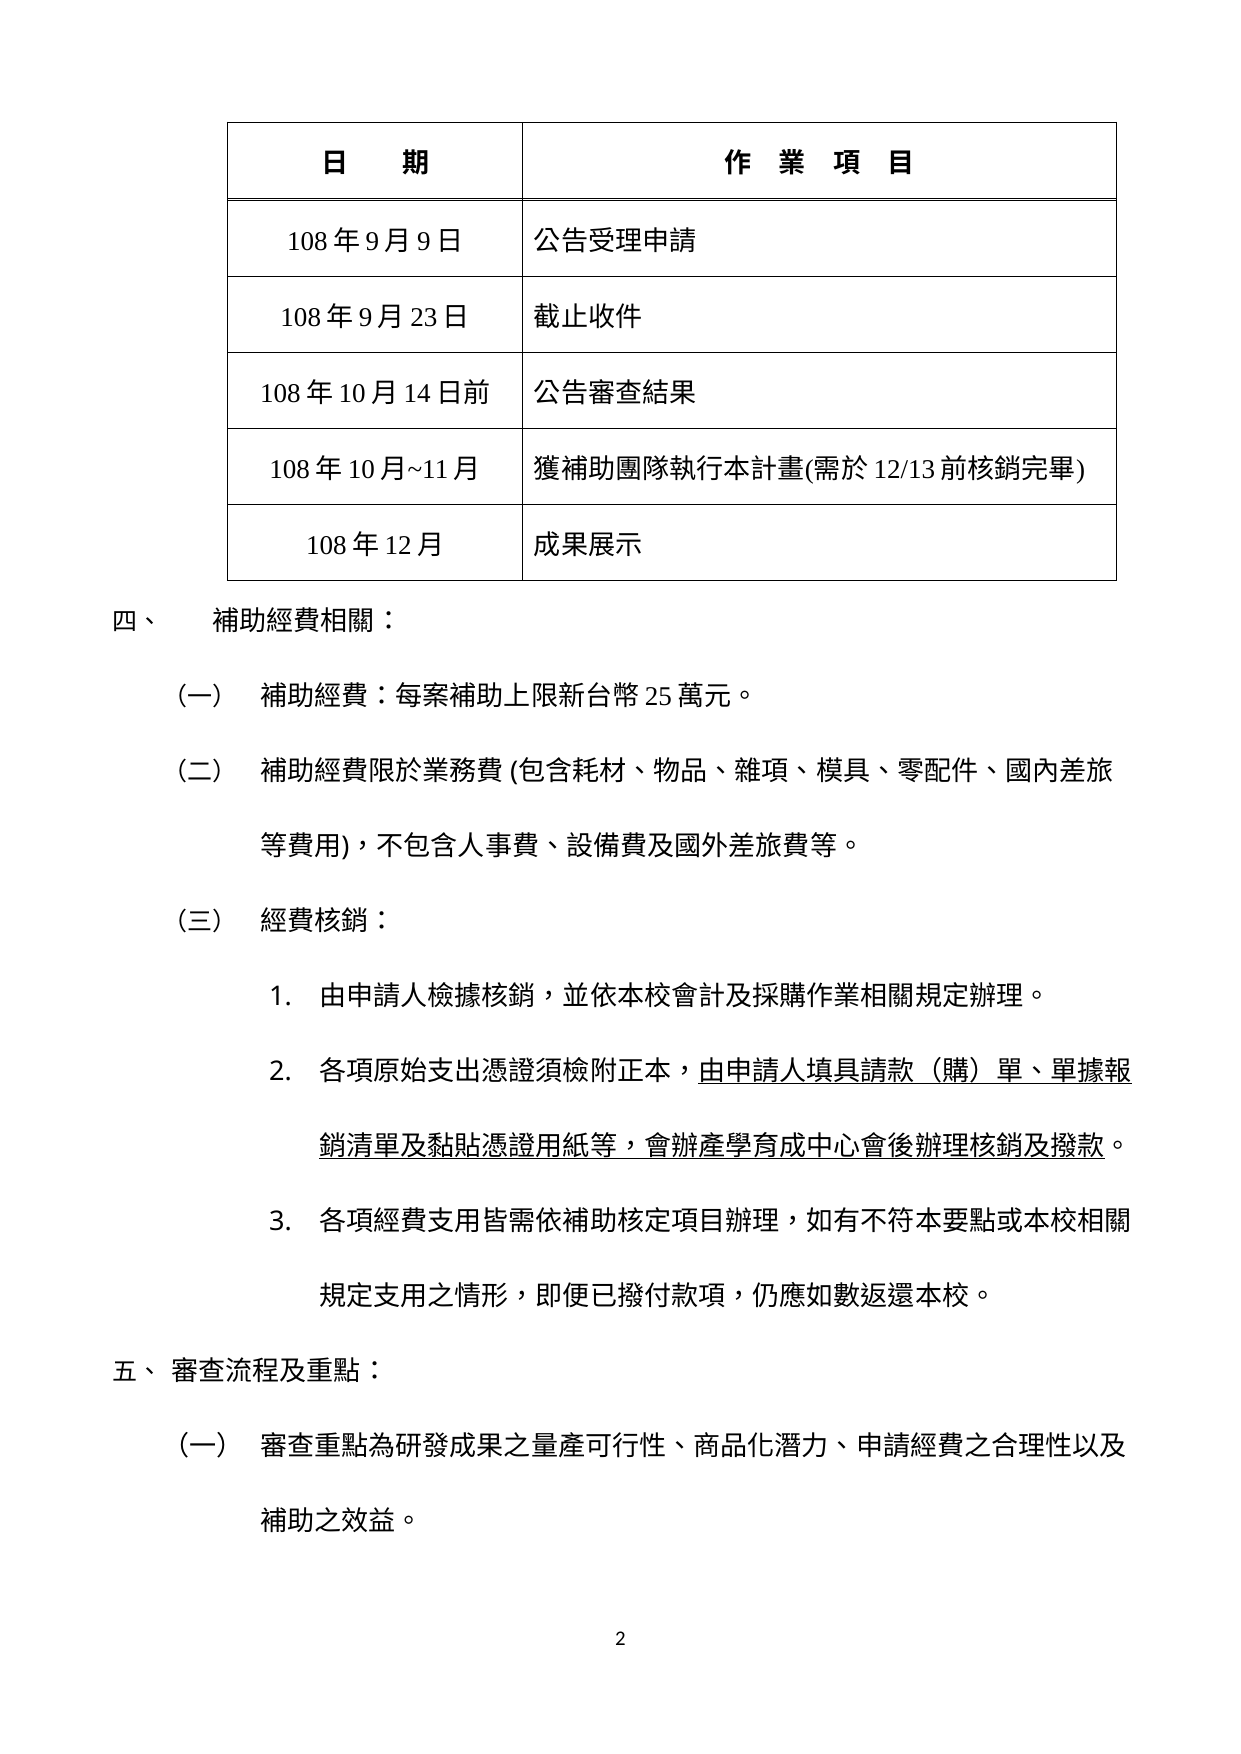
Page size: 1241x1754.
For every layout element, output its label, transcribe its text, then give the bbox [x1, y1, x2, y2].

table_cell 截止收件 [523, 277, 1116, 352]
table_cell 公告審查結果 [523, 353, 1116, 428]
table_cell 108年12月 [228, 505, 522, 580]
list 補助經費：每案補助上限新台幣25萬元。 [162, 656, 1128, 731]
table_cell 公告受理申請 [523, 201, 1116, 276]
table_cell 獲補助團隊執行本計畫(需於12/13前核銷完畢) [523, 429, 1116, 504]
table_cell 108年10月~11月 [228, 429, 522, 504]
table_header 日 期 [228, 123, 522, 198]
list 各項經費支用皆需依補助核定項目辦理，如有不符本要點或本校相關規定支用之情形，即便已撥付款項，仍應如數返還本校。 [269, 1181, 1146, 1331]
table_cell 108年9月23日 [228, 277, 522, 352]
list 各項原始支出憑證須檢附正本，由申請人填具請款（購）單、單據報銷清單及黏貼憑證用紙等，會辦產學育成中心會後辦理核銷及撥款。 [269, 1031, 1146, 1181]
list 由申請人檢據核銷，並依本校會計及採購作業相關規定辦理。 [269, 956, 1146, 1031]
table_header 作 業 項 目 [523, 123, 1116, 198]
table_cell 108年9月9日 [228, 201, 522, 276]
list 審查重點為研發成果之量產可行性、商品化潛力、申請經費之合理性以及補助之效益。 [162, 1406, 1128, 1556]
list 經費核銷： [162, 881, 1128, 956]
list 補助經費限於業務費 (包含耗材、物品、雜項、模具、零配件、國內差旅等費用)，不包含人事費、設備費及國外差旅費等。 [162, 731, 1128, 881]
list 審查流程及重點： [112, 1331, 1128, 1406]
table_cell 成果展示 [523, 505, 1116, 580]
list 補助經費相關： [112, 581, 1128, 656]
table_cell 108年10月14日前 [228, 353, 522, 428]
